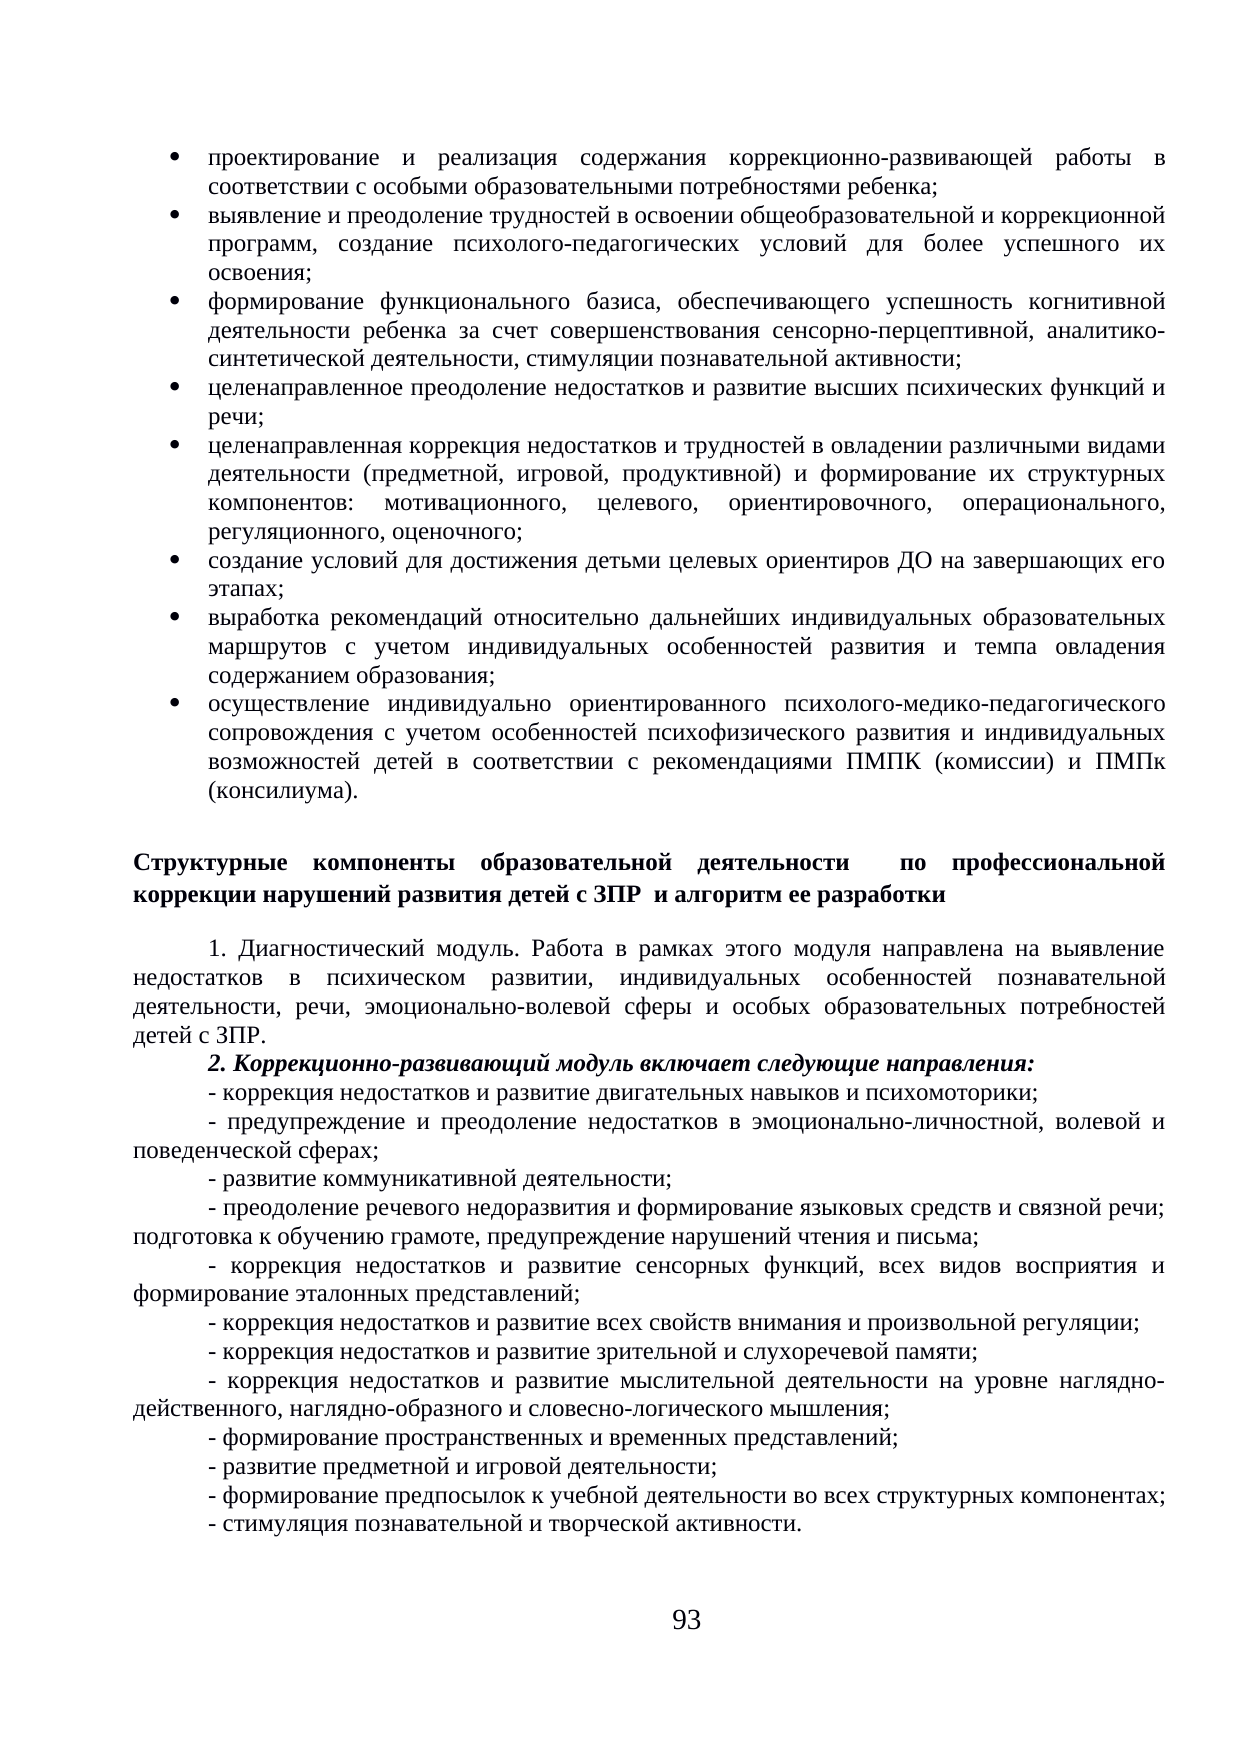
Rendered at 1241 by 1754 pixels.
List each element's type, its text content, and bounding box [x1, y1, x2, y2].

text - предупреждение и преодоление недостатков в эмоционально-личностной, волевой и поведенческой сферах; [133, 1106, 1166, 1163]
list проектирование и реализация содержания коррекционно-развивающей работы в соответствии с особыми образовательными потребностями ребенка; [170, 142, 1166, 200]
text 2. Коррекционно-развивающий модуль включает следующие направления: [133, 1048, 1166, 1077]
text - стимуляция познавательной и творческой активности. [133, 1508, 1166, 1537]
list целенаправленное преодоление недостатков и развитие высших психических функций и речи; [170, 372, 1166, 430]
list выявление и преодоление трудностей в освоении общеобразовательной и коррекционной программ, создание психолого-педагогических условий для более успешного их освоения; [170, 200, 1166, 286]
text - преодоление речевого недоразвития и формирование языковых средств и связной речи; подготовка к обучению грамоте, предупреждение нарушений чтения и письма; [133, 1192, 1166, 1250]
text - коррекция недостатков и развитие всех свойств внимания и произвольной регуляции; [133, 1307, 1166, 1336]
list выработка рекомендаций относительно дальнейших индивидуальных образовательных маршрутов с учетом индивидуальных особенностей развития и темпа овладения содержанием образования; [170, 602, 1166, 688]
text - коррекция недостатков и развитие мыслительной деятельности на уровне наглядно-действенного, наглядно-образного и словесно-логического мышления; [133, 1365, 1166, 1422]
text 1. Диагностический модуль. Работа в рамках этого модуля направлена на выявление недостатков в психическом развитии, индивидуальных особенностей познавательной деятельности, речи, эмоционально-волевой сферы и особых образовательных потребностей детей с ЗПР. [133, 933, 1166, 1048]
text - формирование предпосылок к учебной деятельности во всех структурных компонентах; [133, 1480, 1166, 1508]
list создание условий для достижения детьми целевых ориентиров ДО на завершающих его этапах; [170, 545, 1166, 602]
text - развитие коммуникативной деятельности; [133, 1163, 1166, 1192]
list формирование функционального базиса, обеспечивающего успешность когнитивной деятельности ребенка за счет совершенствования сенсорно-перцептивной, аналитико-синтетической деятельности, стимуляции познавательной активности; [170, 286, 1166, 372]
text - формирование пространственных и временных представлений; [133, 1422, 1166, 1451]
text - коррекция недостатков и развитие двигательных навыков и психомоторики; [133, 1077, 1166, 1106]
list осуществление индивидуально ориентированного психолого-медико-педагогического сопровождения с учетом особенностей психофизического развития и индивидуальных возможностей детей в соответствии с рекомендациями ПМПК (комиссии) и ПМПк (консилиума). [170, 688, 1166, 803]
text - развитие предметной и игровой деятельности; [133, 1451, 1166, 1480]
text - коррекция недостатков и развитие зрительной и слухоречевой памяти; [133, 1336, 1166, 1365]
text Структурные компоненты образовательной деятельности по профессиональной коррекции нарушений развития детей с ЗПР и алгоритм ее разработки [133, 847, 1166, 908]
list целенаправленная коррекция недостатков и трудностей в овладении различными видами деятельности (предметной, игровой, продуктивной) и формирование их структурных компонентов: мотивационного, целевого, ориентировочного, операционального, регуляционного, оценочного; [170, 430, 1166, 545]
text - коррекция недостатков и развитие сенсорных функций, всех видов восприятия и формирование эталонных представлений; [133, 1250, 1166, 1307]
